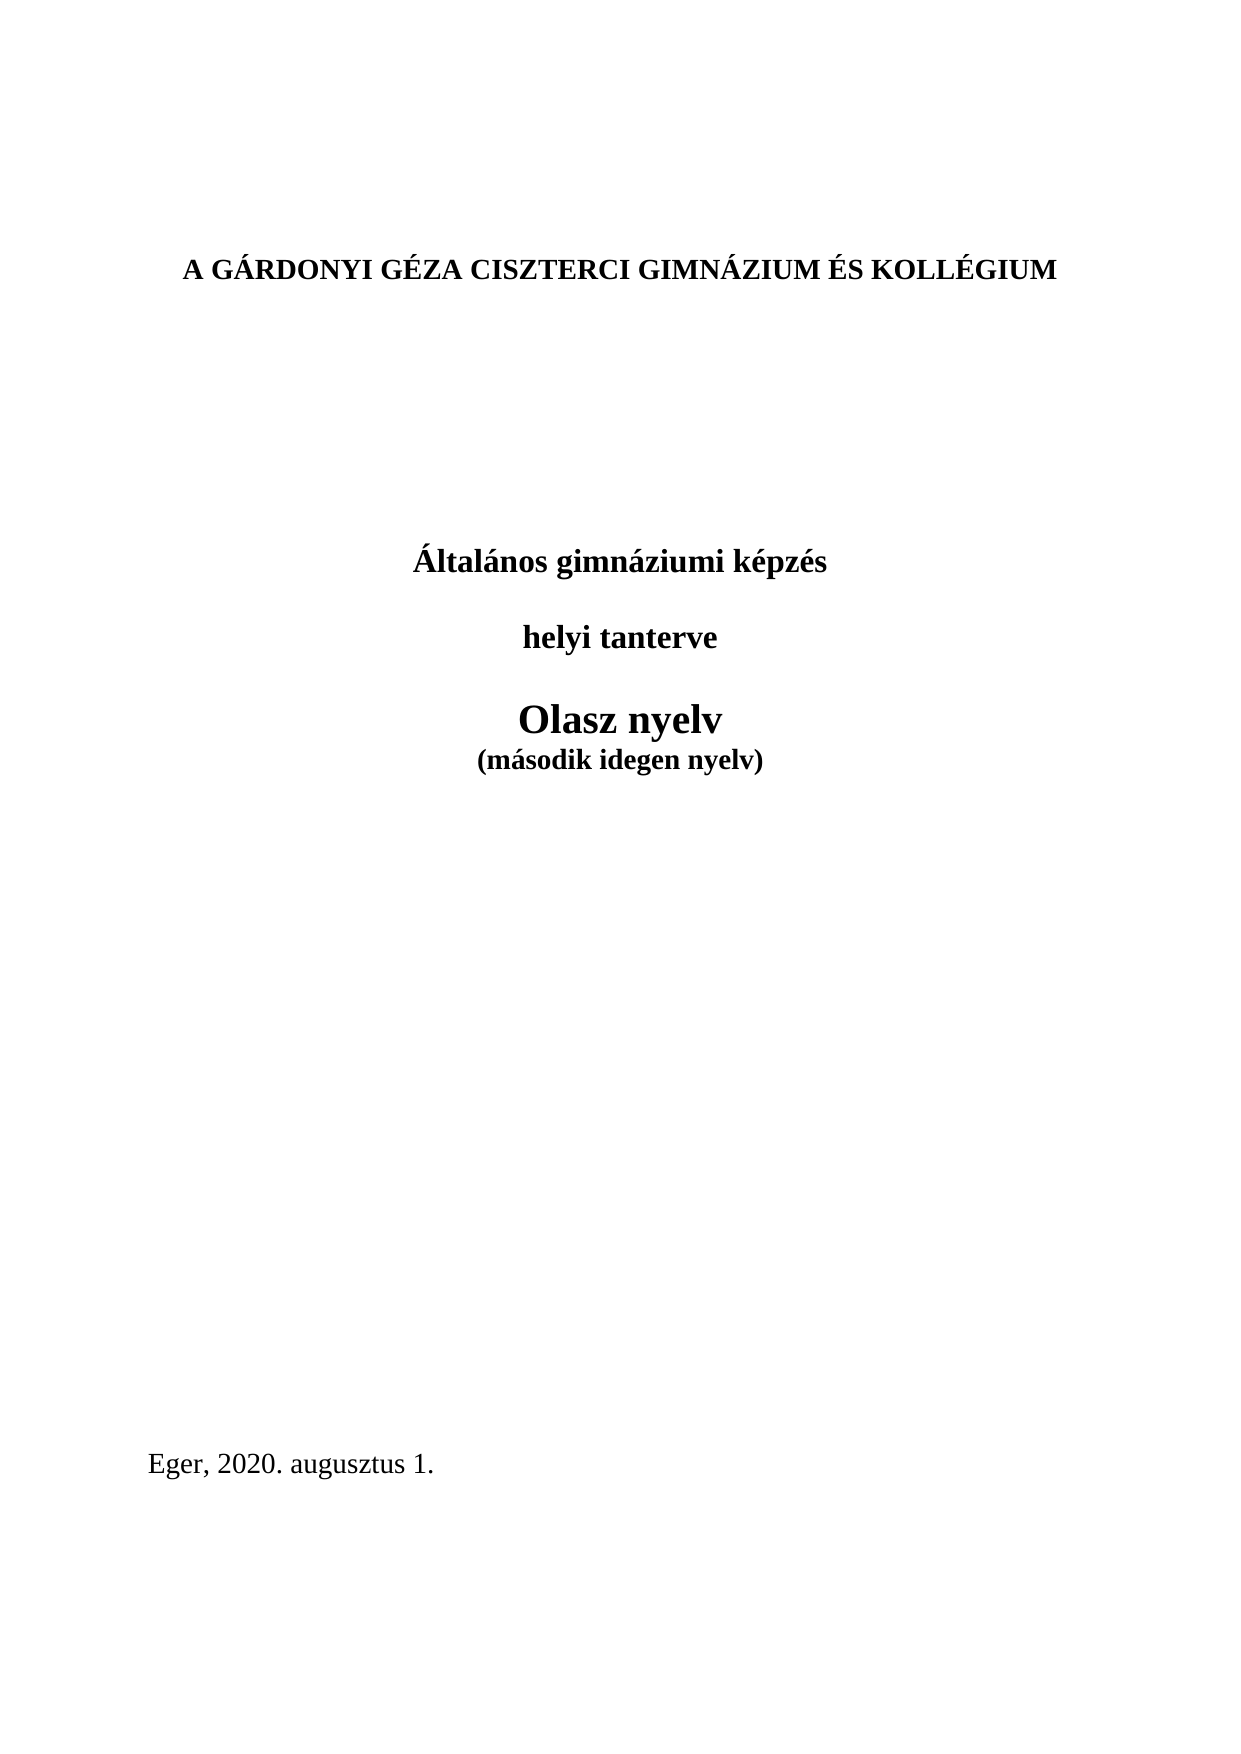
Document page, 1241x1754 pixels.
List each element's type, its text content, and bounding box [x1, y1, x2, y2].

text helyi tanterve [148, 618, 1093, 656]
text (második idegen nyelv) [148, 742, 1093, 776]
text Eger, 2020. augusztus 1. [148, 1447, 1093, 1480]
text Általános gimnáziumi képzés [148, 541, 1093, 579]
text A Gárdonyi géza ciszterci Gimnázium és Kollégium [148, 252, 1093, 286]
text Olasz nyelv [148, 694, 1093, 742]
